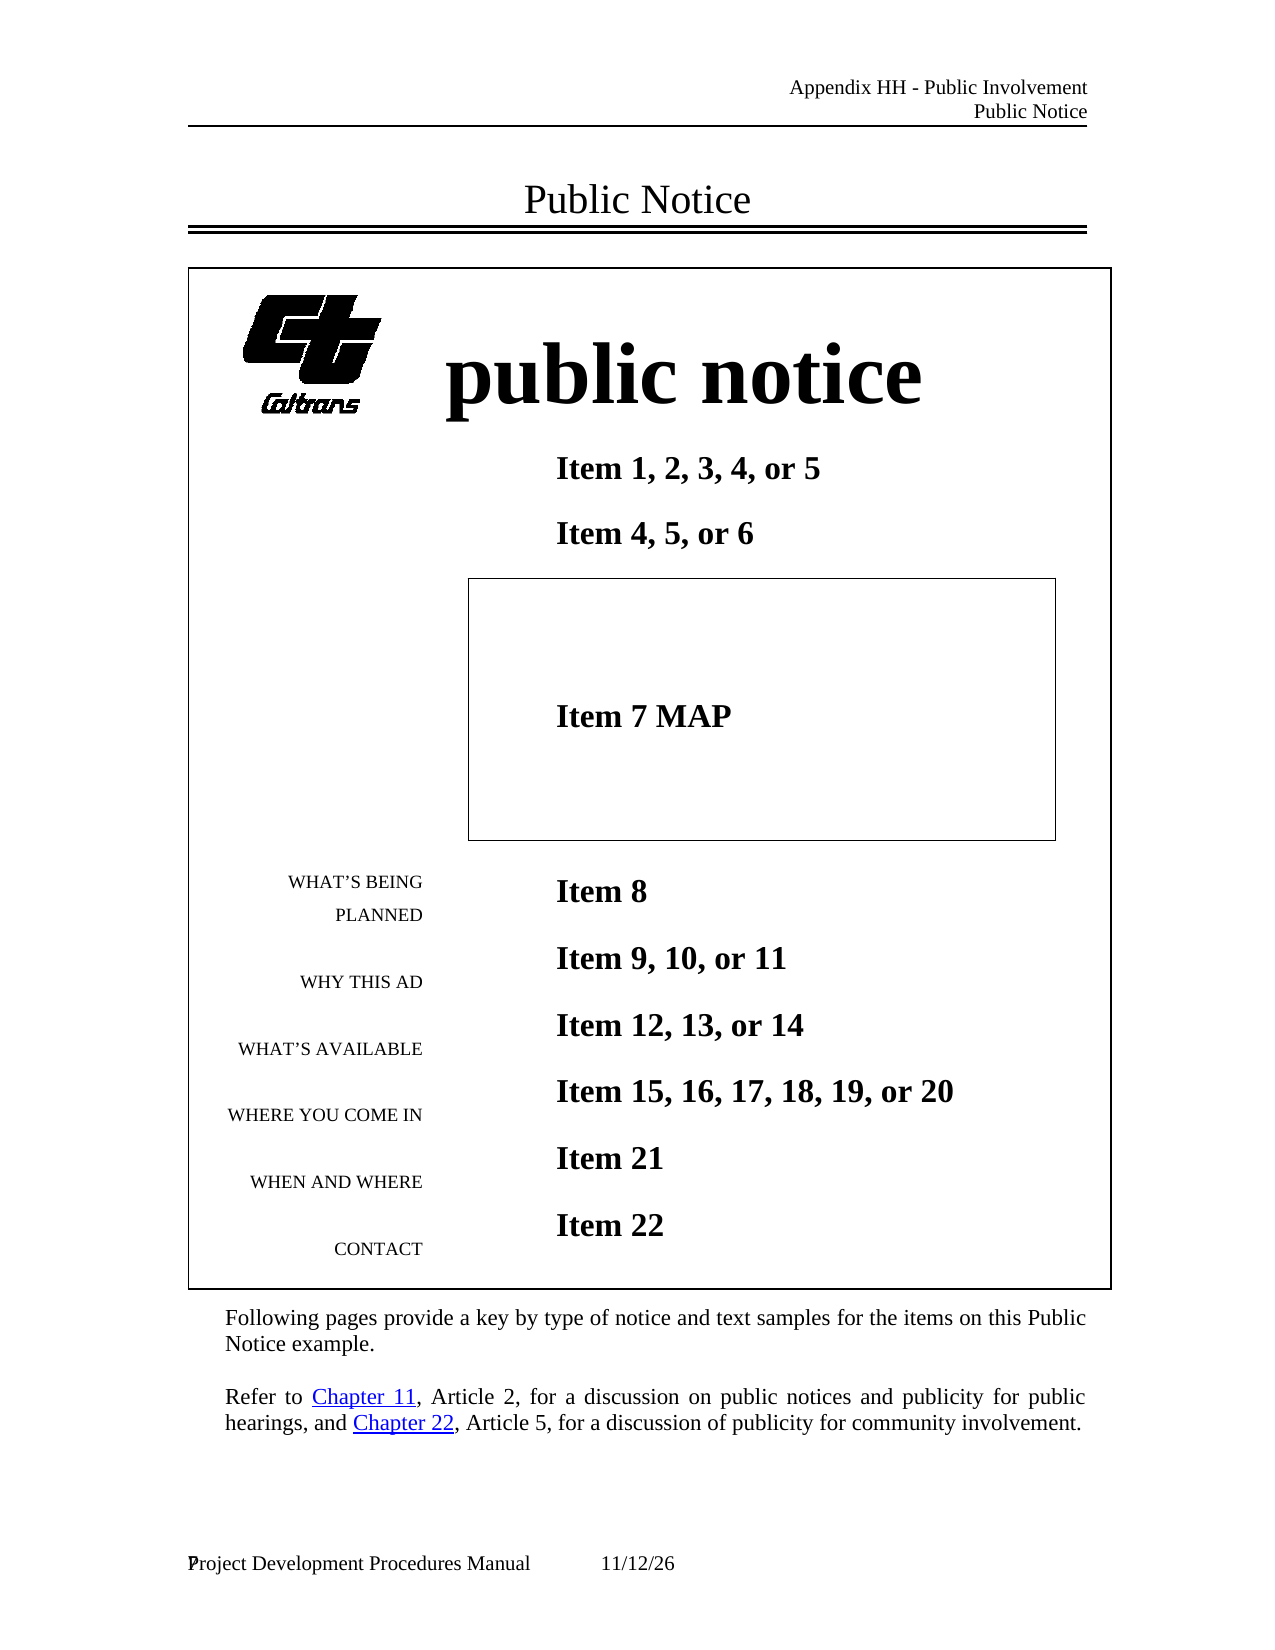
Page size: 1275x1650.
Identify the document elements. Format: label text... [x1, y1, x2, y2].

text Following pages provide a key by type of notice and text samples for the items on this Public Notice example. [225, 1304, 1087, 1357]
text Refer to Chapter 11, Article 2, for a discussion on public notices and publicity for public hearings, and Chapter 22, Article 5, for a discussion of publicity for community involvement. [225, 1383, 1087, 1436]
picture [240, 295, 382, 414]
table_header WHAT’S BEING PLANNED WHY THIS AD WHAT’S AVAILABLE WHERE YOU COME IN WHEN AND WHERE CONTACT [189, 269, 434, 1288]
table_header public notice Item 1, 2, 3, 4, or 5 Item 4, 5, or 6 Item 7 MAP Item 8 Item 9, 10, or 11 Item 12, 13, or 14 Item 15, 16, 17, 18, 19, or 20 Item 21 Item 22 [434, 269, 1110, 1288]
subtitle Public Notice [187, 175, 1087, 234]
